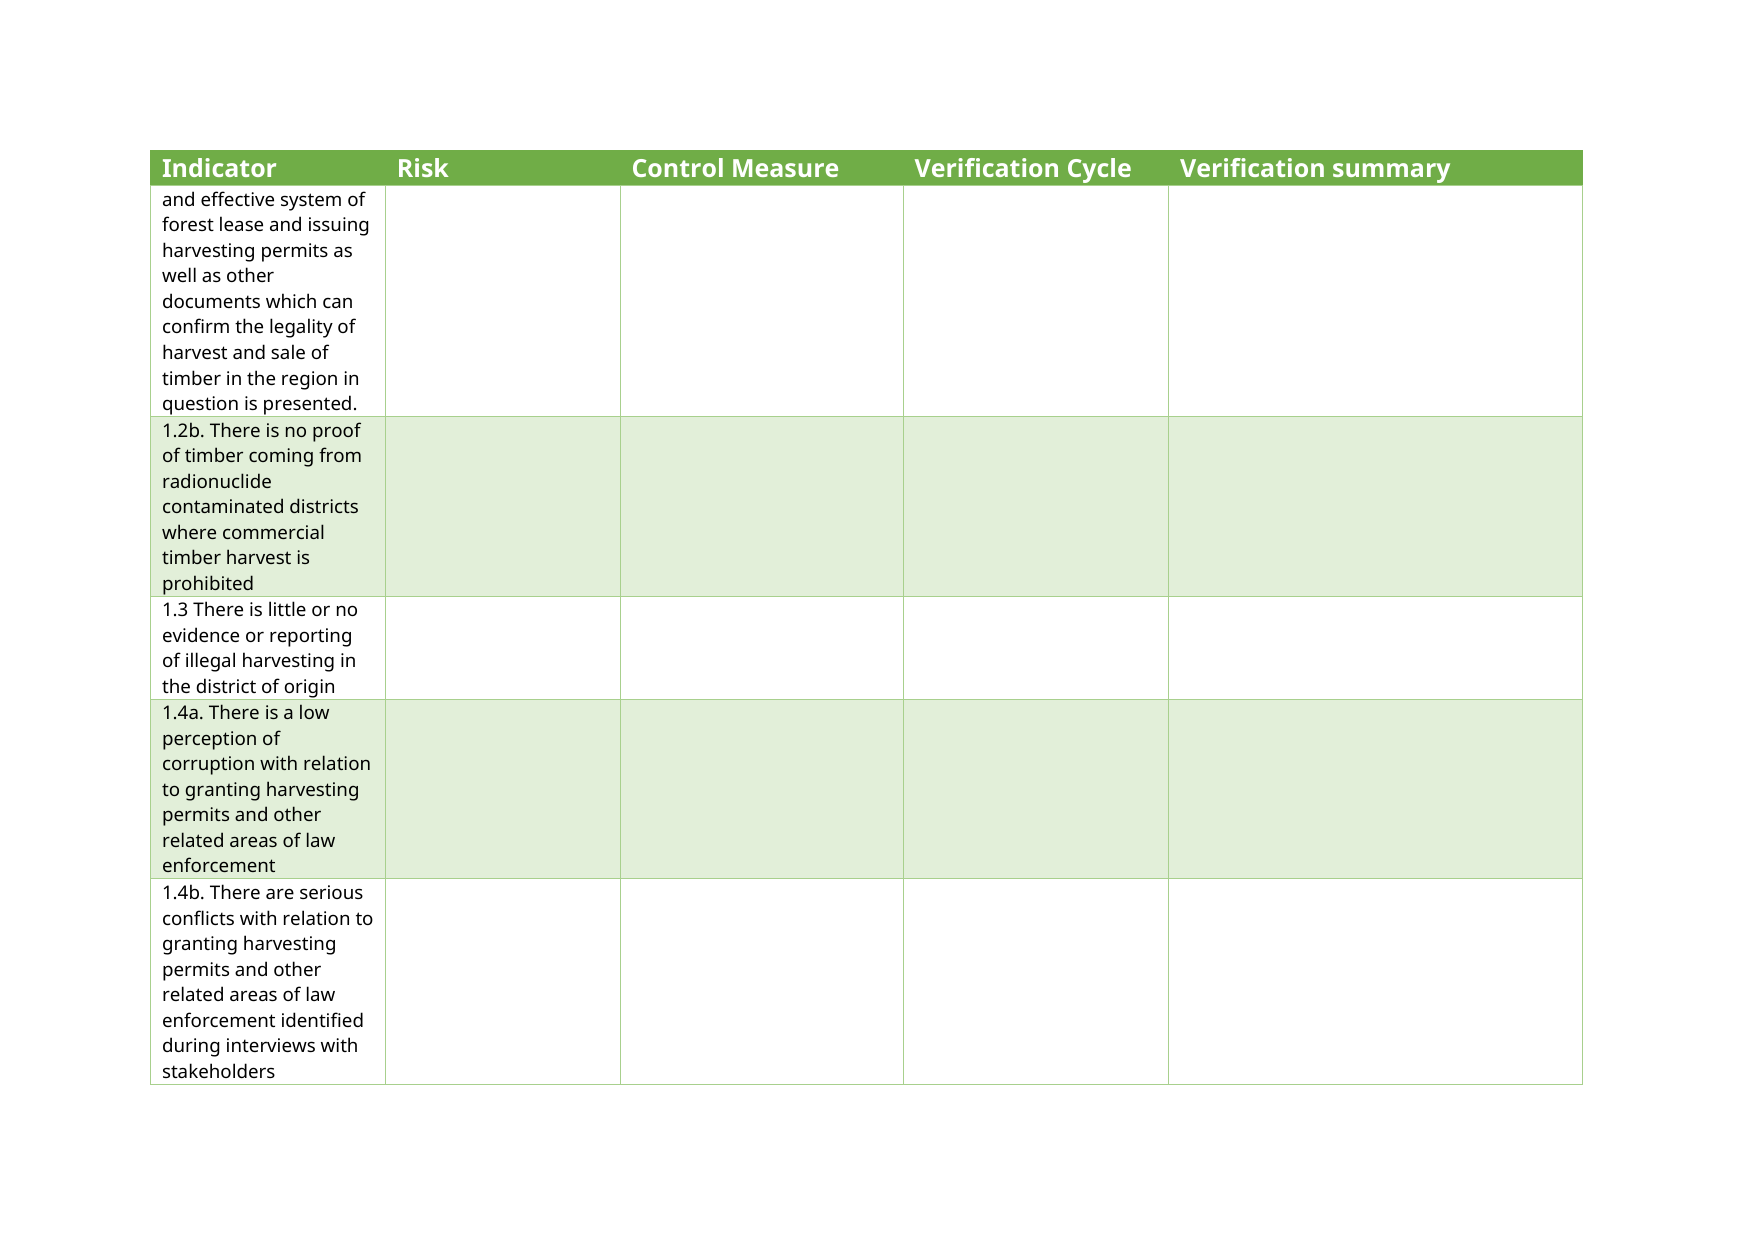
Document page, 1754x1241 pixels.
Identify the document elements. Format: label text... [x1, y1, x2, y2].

table_cell [621, 879, 903, 1083]
table_cell [621, 186, 903, 416]
table_cell [1169, 186, 1582, 416]
table_cell 1.4a. There is a low perception of corruption with relation to granting harvesting permits and other related areas of law enforcement [151, 700, 385, 878]
table_cell [386, 700, 620, 878]
table_cell [386, 417, 620, 596]
table_cell [1169, 417, 1582, 596]
table_cell [1169, 700, 1582, 878]
table_cell [904, 879, 1168, 1083]
table_cell [386, 597, 620, 699]
table_cell [386, 879, 620, 1083]
table_cell [904, 700, 1168, 878]
table_cell [386, 186, 620, 416]
table_cell [621, 417, 903, 596]
table_cell [1169, 879, 1582, 1083]
table_cell 1.3 There is little or no evidence or reporting of illegal harvesting in the district of origin [151, 597, 385, 699]
table_cell [904, 417, 1168, 596]
table_header Control Measure [621, 151, 903, 185]
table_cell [151, 186, 385, 416]
table_cell [1169, 597, 1582, 699]
table_cell [904, 597, 1168, 699]
table_header Verification summary [1169, 151, 1582, 185]
table_header Verification Cycle [904, 151, 1168, 185]
table_cell 1.2b. There is no proof of timber coming from radionuclide contaminated districts where commercial timber harvest is prohibited [151, 417, 385, 596]
table_header Risk [386, 151, 620, 185]
table_cell [904, 186, 1168, 416]
table_cell [621, 597, 903, 699]
table_cell 1.4b. There are serious conflicts with relation to granting harvesting permits and other related areas of law enforcement identified during interviews with stakeholders [151, 879, 385, 1083]
table_cell [621, 700, 903, 878]
table_header Indicator [151, 151, 385, 185]
